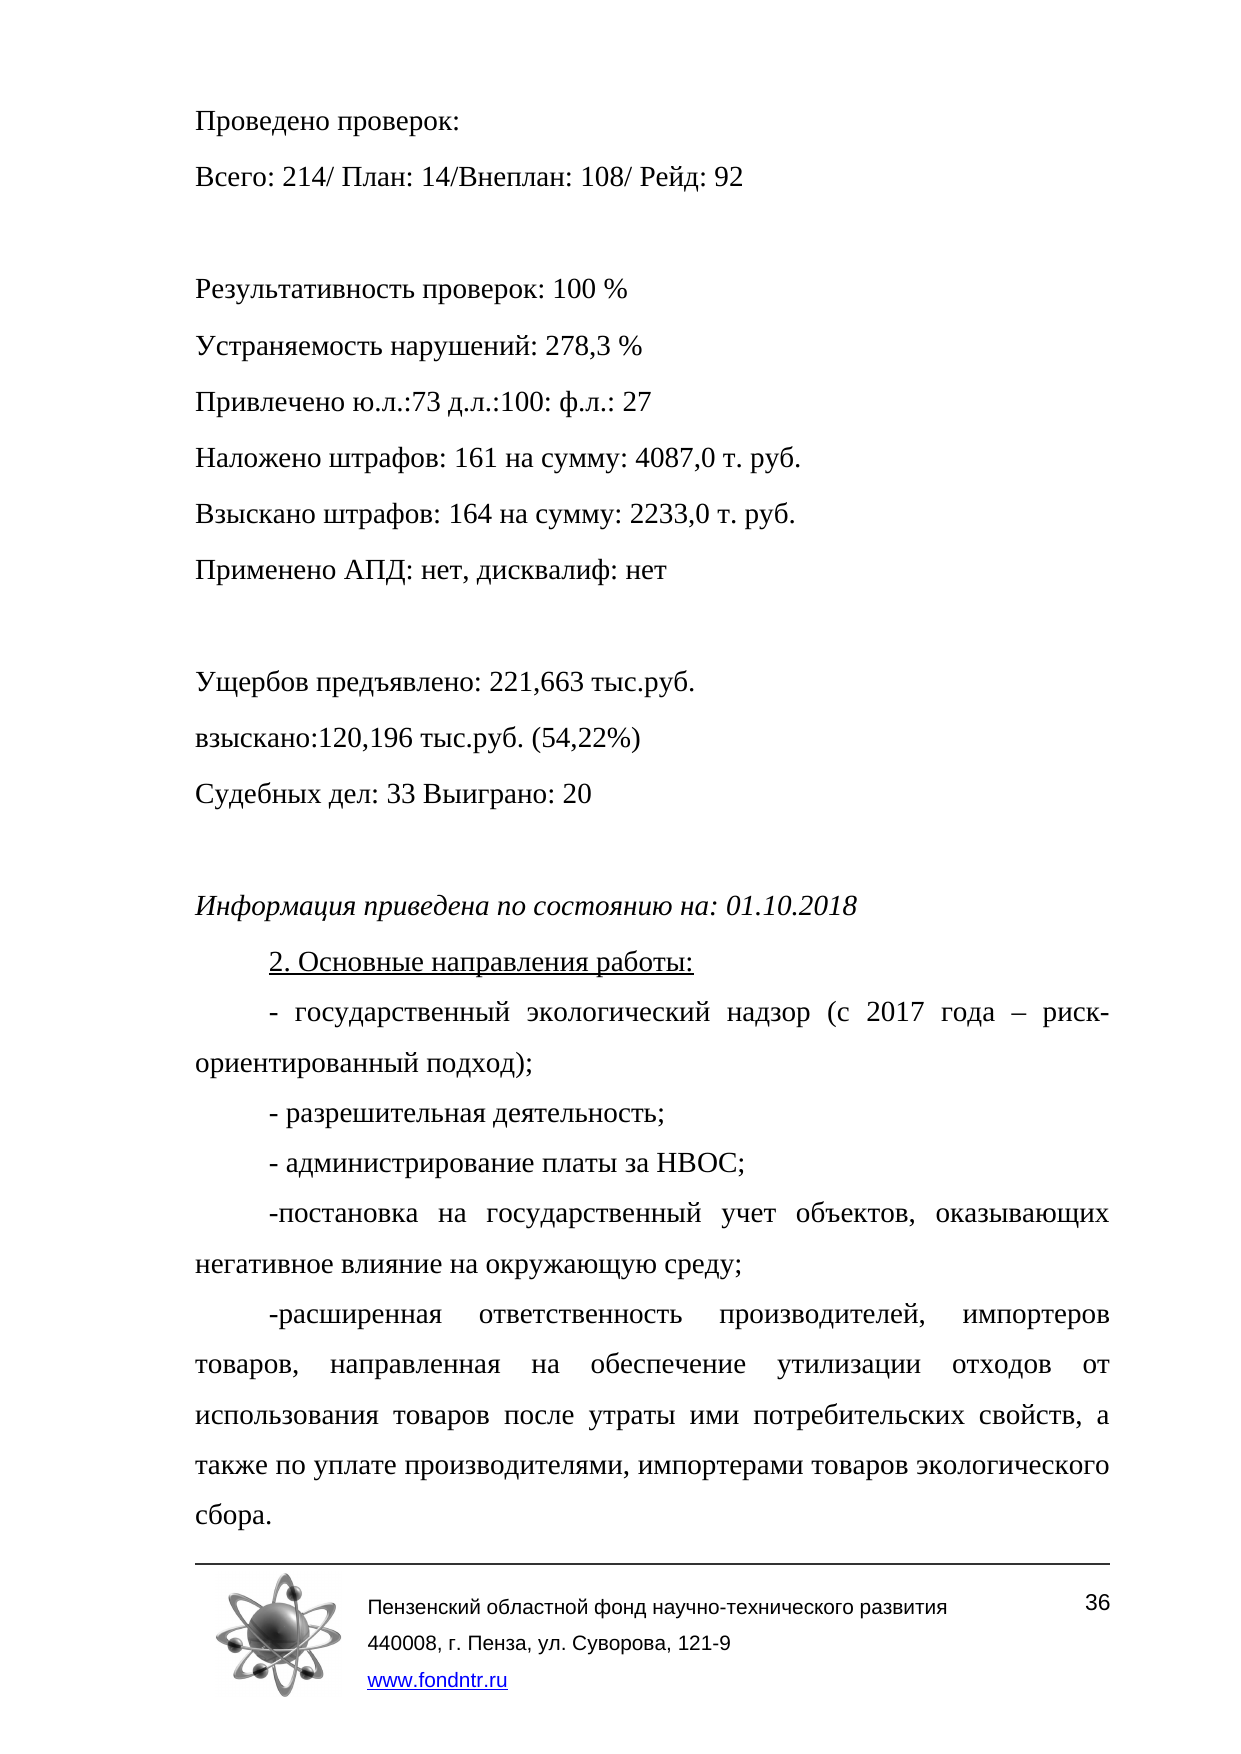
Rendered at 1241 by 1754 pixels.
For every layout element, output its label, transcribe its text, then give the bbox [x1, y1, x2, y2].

text Устраняемость нарушений: 278,3 % [195, 328, 1110, 361]
text - государственный экологический надзор (с 2017 года – риск-ориентированный подход); [195, 994, 1110, 1078]
text -расширенная ответственность производителей, импортеров товаров, направленная на обеспечение утилизации отходов от использования товаров после утраты ими потребительских свойств, а также по уплате производителями, импортерами товаров экологического сбора. [195, 1296, 1110, 1531]
text Взыскано штрафов: 164 на сумму: 2233,0 т. руб. [195, 496, 1110, 529]
text -постановка на государственный учет объектов, оказывающих негативное влияние на окружающую среду; [195, 1196, 1110, 1279]
picture [215, 1571, 342, 1697]
text - разрешительная деятельность; [195, 1095, 1110, 1128]
text 2. Основные направления работы: [195, 944, 1110, 978]
text взыскано:120,196 тыс.руб. (54,22%) [195, 720, 1110, 753]
text Всего: 214/ План: 14/Внеплан: 108/ Рейд: 92 [195, 159, 1110, 193]
text Информация приведена по состоянию на: 01.10.2018 [195, 888, 1110, 922]
text - администрирование платы за НВОС; [195, 1145, 1110, 1179]
text Проведено проверок: [195, 103, 1110, 137]
text Применено АПД: нет, дисквалиф: нет [195, 552, 1110, 585]
text Привлечено ю.л.:73 д.л.:100: ф.л.: 27 [195, 384, 1110, 417]
text Наложено штрафов: 161 на сумму: 4087,0 т. руб. [195, 440, 1110, 473]
text Результативность проверок: 100 % [195, 272, 1110, 305]
text Ущербов предъявлено: 221,663 тыс.руб. [195, 664, 1110, 697]
text Судебных дел: 33 Выиграно: 20 [195, 776, 1110, 809]
